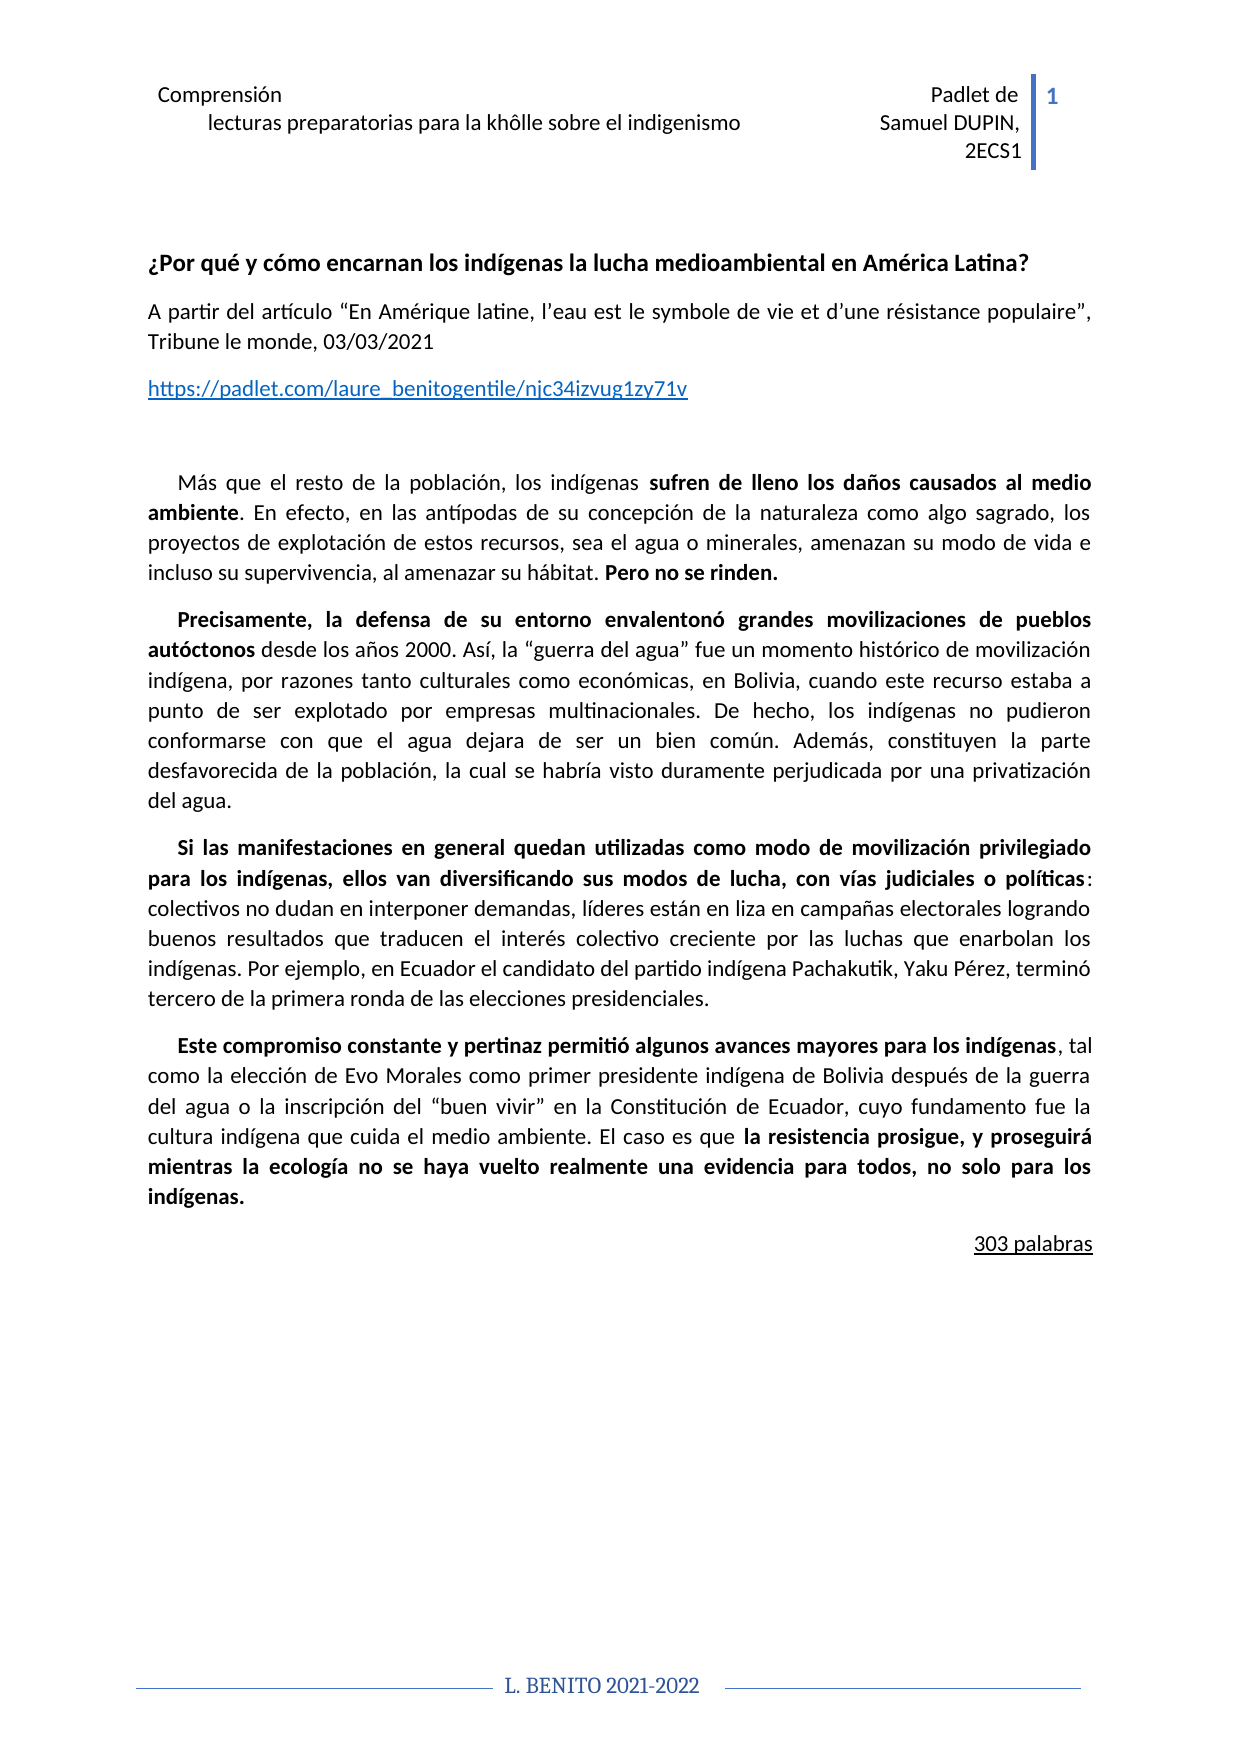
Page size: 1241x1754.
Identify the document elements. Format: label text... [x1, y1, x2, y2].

text https://padlet.com/laure_benitogentile/njc34izvug1zy71v [148, 374, 1093, 402]
text A partir del artículo “En Amérique latine, l’eau est le symbole de vie et d’une résistance populaire”, Tribune le monde, 03/03/2021 [148, 297, 1093, 355]
text Precisamente, la defensa de su entorno envalentonó grandes movilizaciones de pueblos autóctonos desde los años 2000. Así, la “guerra del agua” fue un momento histórico de movilización indígena, por razones tanto culturales como económicas, en Bolivia, cuando este recurso estaba a punto de ser explotado por empresas multinacionales. De hecho, los indígenas no pudieron conformarse con que el agua dejara de ser un bien común. Además, constituyen la parte desfavorecida de la población, la cual se habría visto duramente perjudicada por una privatización del agua. [148, 605, 1093, 815]
text 303 palabras [148, 1229, 1093, 1257]
text Este compromiso constante y pertinaz permitió algunos avances mayores para los indígenas, tal como la elección de Evo Morales como primer presidente indígena de Bolivia después de la guerra del agua o la inscripción del “buen vivir” en la Constitución de Ecuador, cuyo fundamento fue la cultura indígena que cuida el medio ambiente. El caso es que la resistencia prosigue, y proseguirá mientras la ecología no se haya vuelto realmente una evidencia para todos, no solo para los indígenas. [148, 1031, 1093, 1211]
text ¿Por qué y cómo encarnan los indígenas la lucha medioambiental en América Latina? [148, 247, 1093, 278]
text Si las manifestaciones en general quedan utilizadas como modo de movilización privilegiado para los indígenas, ellos van diversificando sus modos de lucha, con vías judiciales o políticas: colectivos no dudan en interponer demandas, líderes están en liza en campañas electorales logrando buenos resultados que traducen el interés colectivo creciente por las luchas que enarbolan los indígenas. Por ejemplo, en Ecuador el candidato del partido indígena Pachakutik, Yaku Pérez, terminó tercero de la primera ronda de las elecciones presidenciales. [148, 833, 1093, 1013]
text Más que el resto de la población, los indígenas sufren de lleno los daños causados al medio ambiente. En efecto, en las antípodas de su concepción de la naturaleza como algo sagrado, los proyectos de explotación de estos recursos, sea el agua o minerales, amenazan su modo de vida e incluso su supervivencia, al amenazar su hábitat. Pero no se rinden. [148, 468, 1093, 587]
